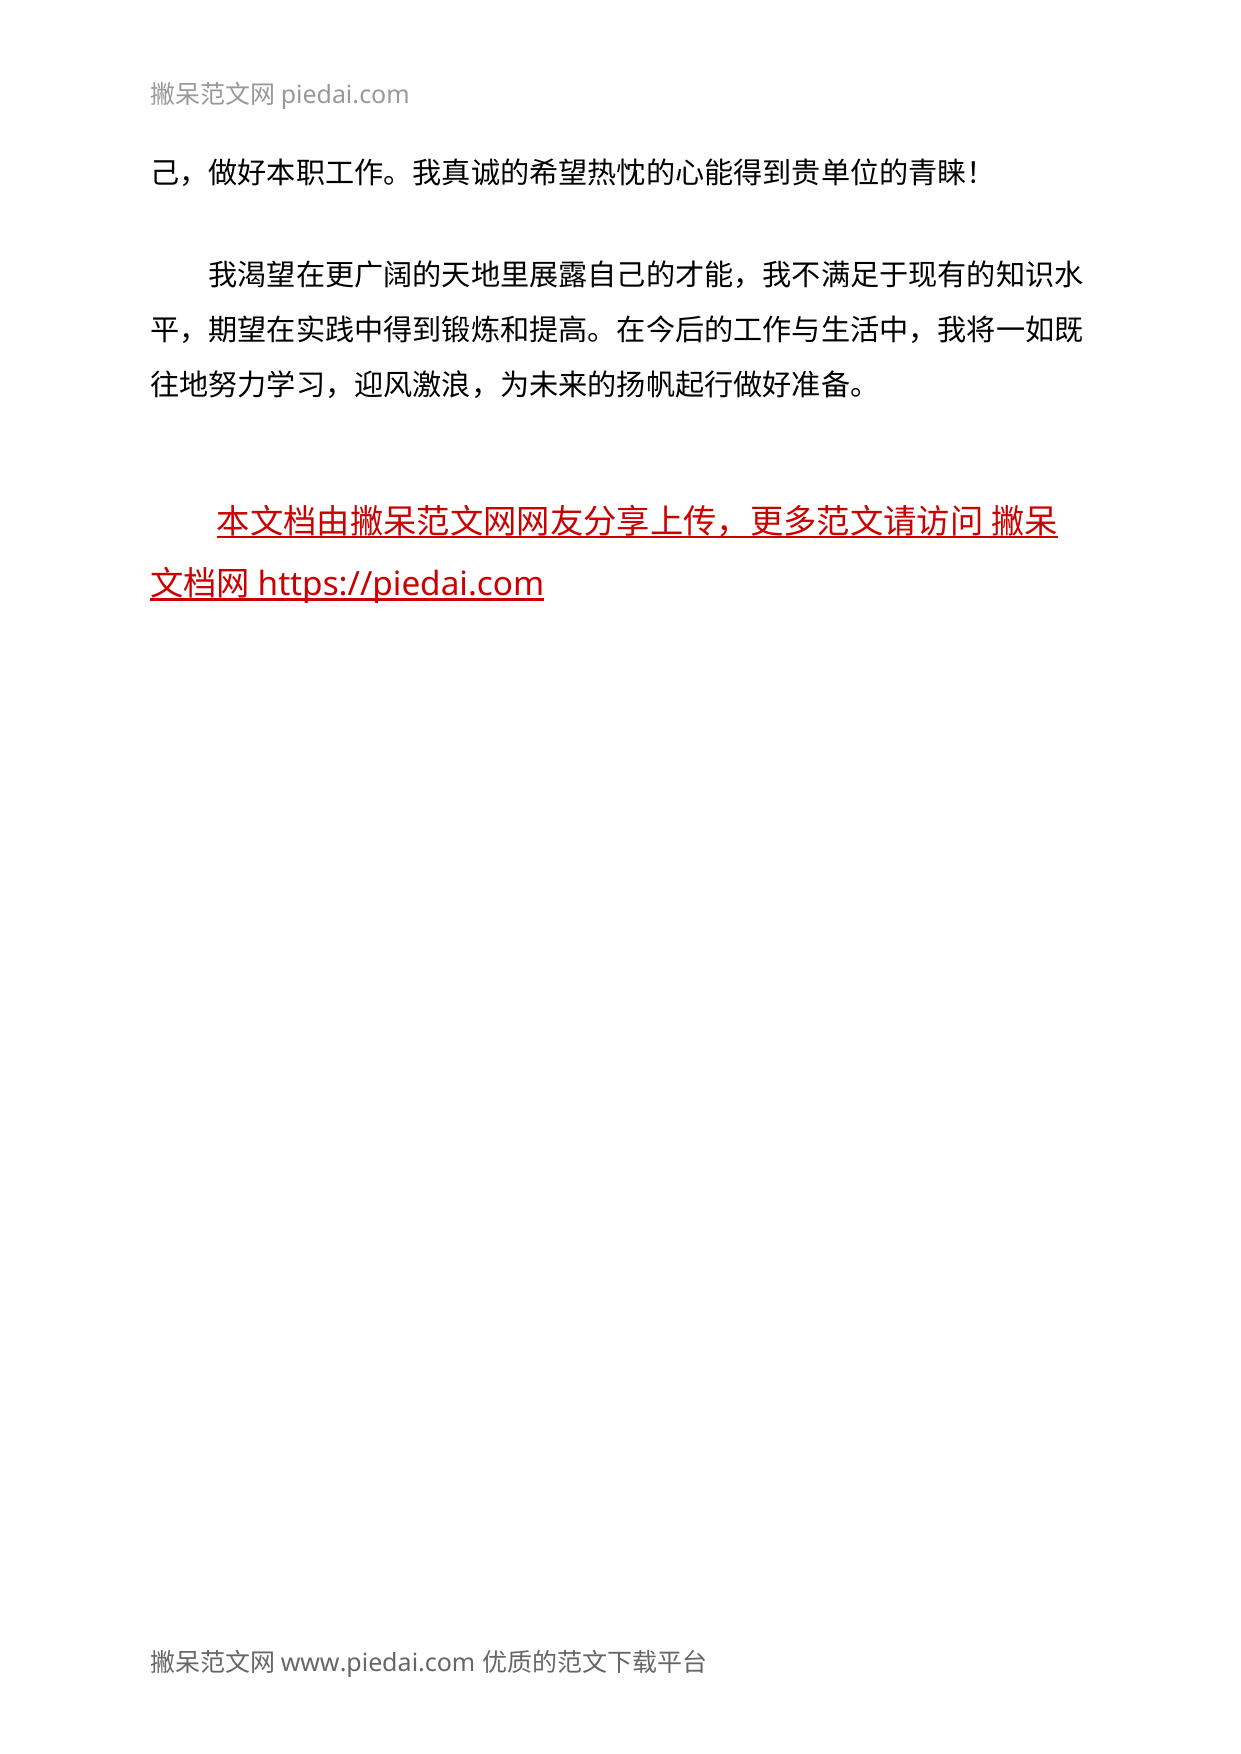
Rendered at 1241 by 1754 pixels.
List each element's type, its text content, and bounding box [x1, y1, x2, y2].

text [150, 150, 1090, 192]
text 我渴望在更广阔的天地里展露自己的才能，我不满足于现有的知识水平，期望在实践中得到锻炼和提高。在今后的工作与生活中，我将一如既往地努力学习，迎风激浪，为未来的扬帆起行做好准备。 [150, 252, 1090, 404]
text 本文档由撇呆范文网网友分享上传，更多范文请访问 撇呆文档网 https://piedai.com [150, 494, 1090, 606]
